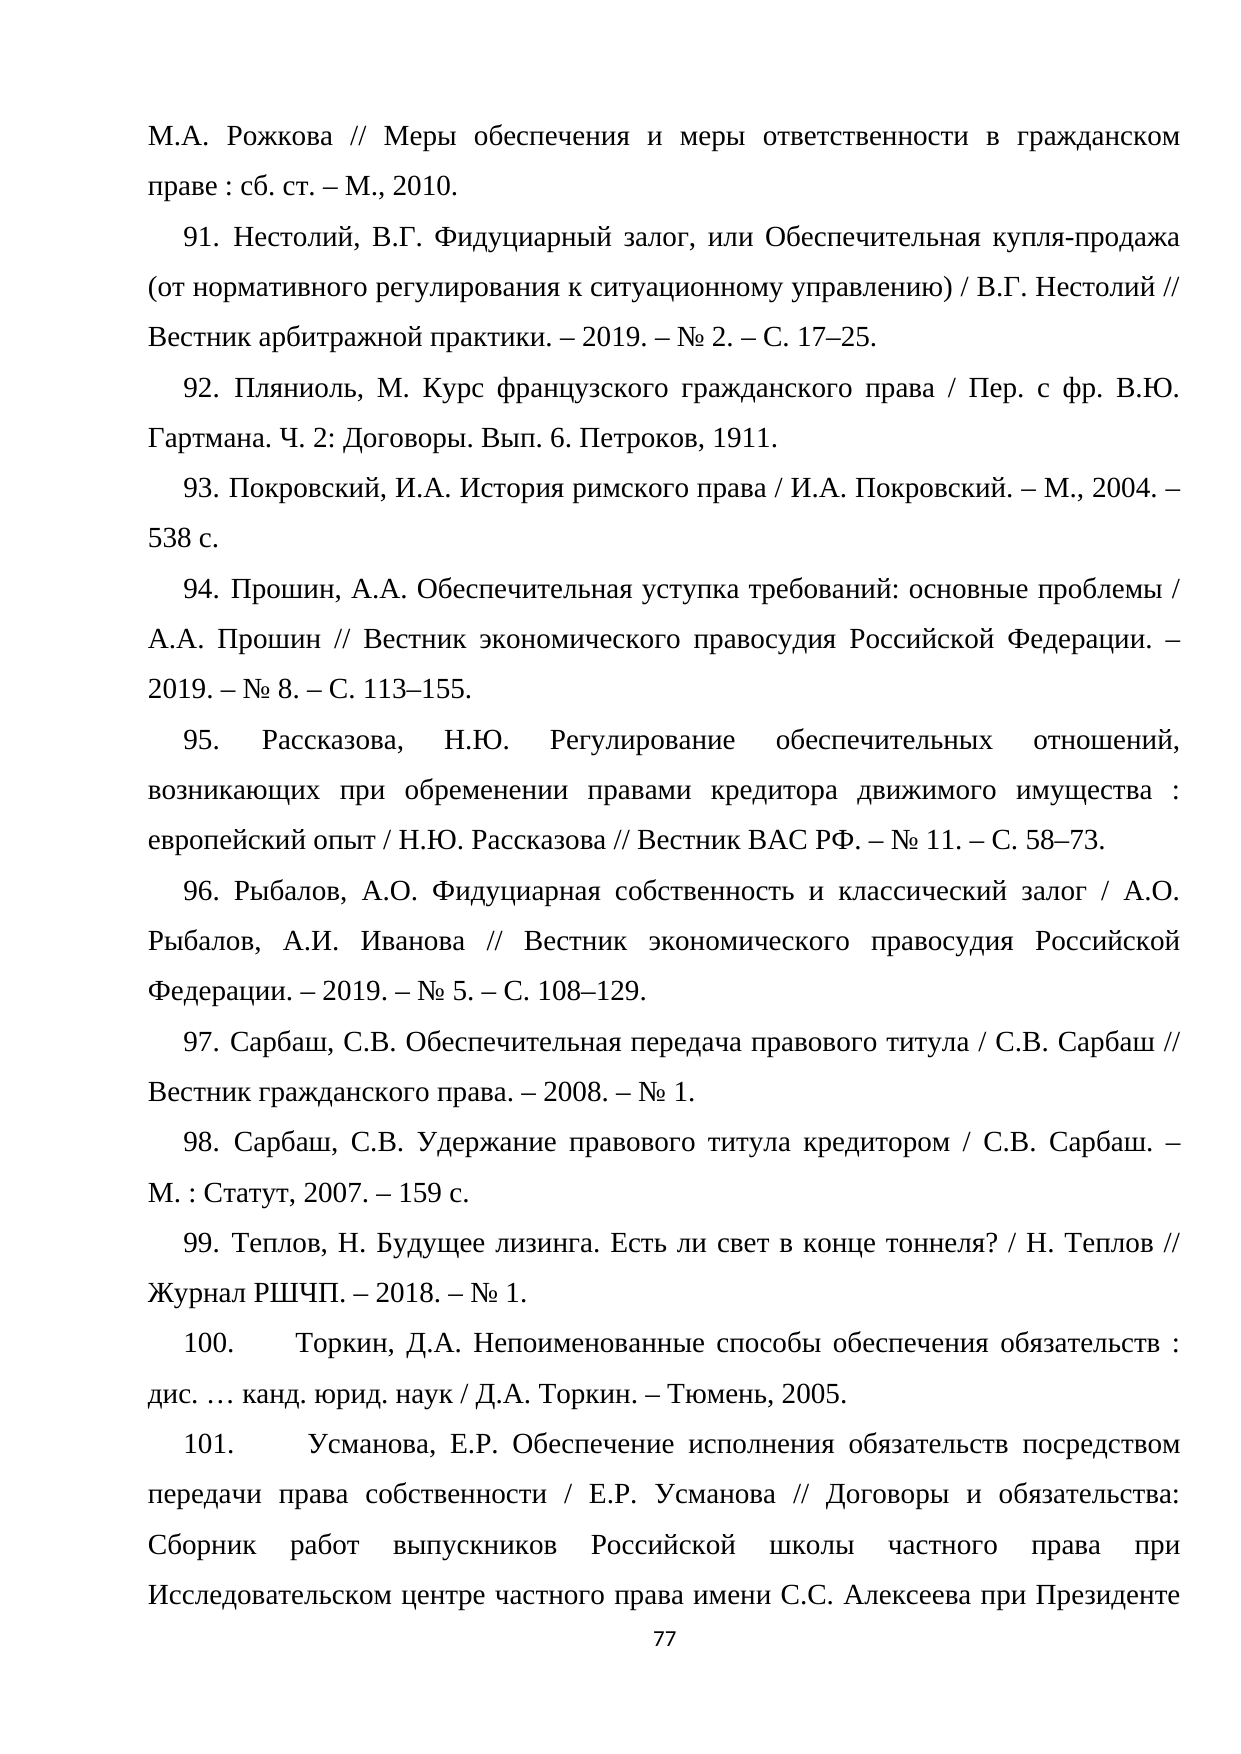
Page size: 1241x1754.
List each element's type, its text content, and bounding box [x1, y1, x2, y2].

list Торкин, Д.А. Непоименованные способы обеспечения обязательств : дис. … канд. юрид. наук / Д.А. Торкин. – Тюмень, 2005. [148, 1326, 1181, 1409]
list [148, 1426, 1181, 1611]
list Сарбаш, C.B. Обеспечительная передача правового титула / С.В. Сарбаш // Вестник гражданского права. – 2008. – № 1. [148, 1024, 1181, 1108]
list Рассказова, Н.Ю. Регулирование обеспечительных отношений, возникающих при обременении правами кредитора движимого имущества : европейский опыт / Н.Ю. Рассказова // Вестник ВАС РФ. – № 11. – С. 58–73. [148, 722, 1181, 856]
list Покровский, И.А. История римского права / И.А. Покровский. – М., 2004. – 538 с. [148, 470, 1181, 554]
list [148, 118, 1181, 202]
list Рыбалов, А.О. Фидуциарная собственность и классический залог / А.О. Рыбалов, А.И. Иванова // Вестник экономического правосудия Российской Федерации. – 2019. – № 5. – С. 108–129. [148, 873, 1181, 1007]
list Прошин, А.А. Обеспечительная уступка требований: основные проблемы / А.А. Прошин // Вестник экономического правосудия Российской Федерации. – 2019. – № 8. – С. 113–155. [148, 571, 1181, 705]
list Теплов, Н. Будущее лизинга. Есть ли свет в конце тоннеля? / Н. Теплов // Журнал РШЧП. – 2018. – № 1. [148, 1225, 1181, 1309]
list Нестолий, В.Г. Фидуциарный залог, или Обеспечительная купля-продажа (от нормативного регулирования к ситуационному управлению) / В.Г. Нестолий // Вестник арбитражной практики. – 2019. – № 2. – С. 17–25. [148, 219, 1181, 353]
list Пляниоль, М. Курс французского гражданского права / Пер. с фр. В.Ю. Гартмана. Ч. 2: Договоры. Вып. 6. Петроков, 1911. [148, 370, 1181, 453]
list Сарбаш, С.В. Удержание правового титула кредитором / С.В. Сарбаш. – М. : Статут, 2007. – 159 с. [148, 1124, 1181, 1208]
